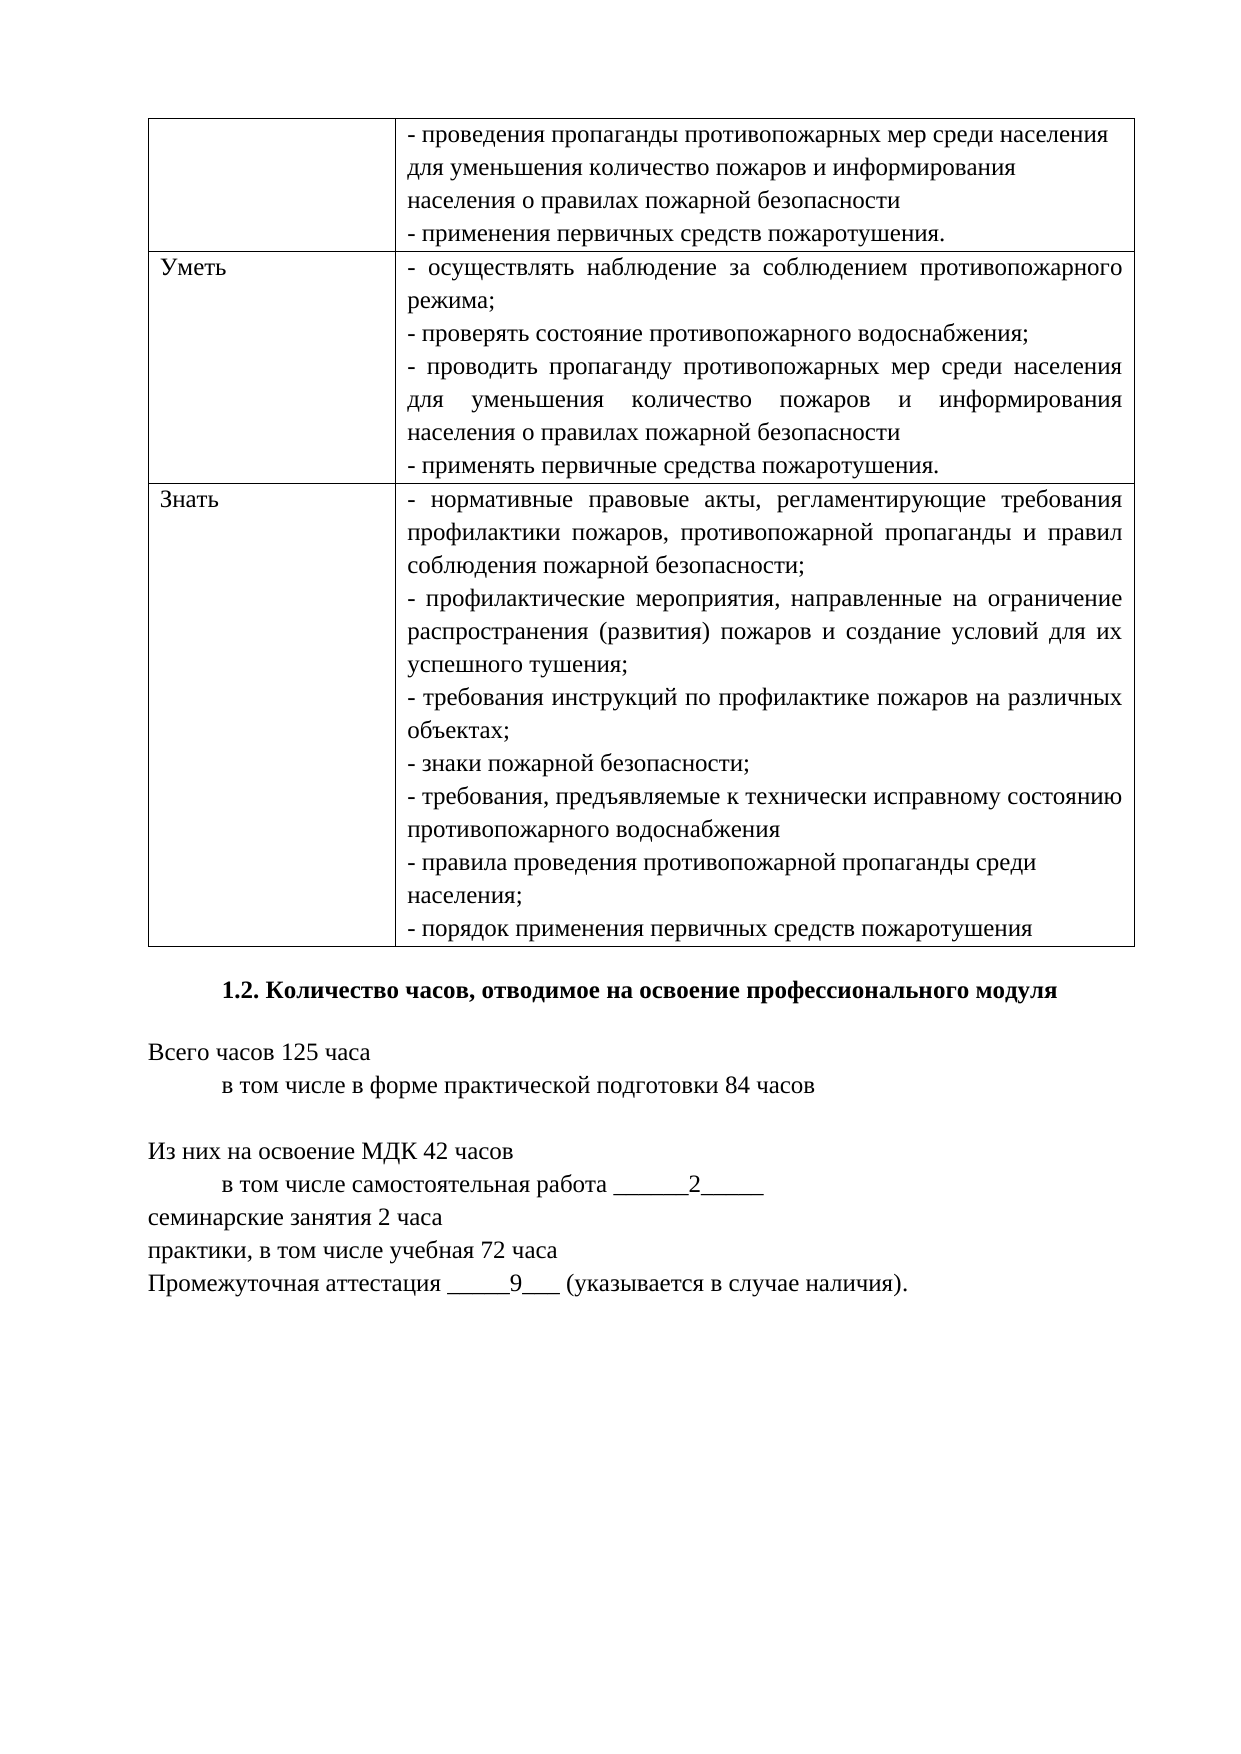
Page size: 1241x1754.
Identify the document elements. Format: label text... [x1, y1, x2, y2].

table_cell Знать [149, 484, 395, 946]
text Промежуточная аттестация _____9___ (указывается в случае наличия). [148, 1268, 1152, 1297]
text практики, в том числе учебная 72 часа [148, 1235, 1152, 1264]
text в том числе самостоятельная работа ______2_____ [148, 1169, 1152, 1198]
table_cell - осуществлять наблюдение за соблюдением противопожарного режима; - проверять состояние противопожарного водоснабжения; - проводить пропаганду противопожарных мер среди населения для уменьшения количество пожаров и информирования населения о правилах пожарной безопасности - применять первичные средства пожаротушения. [396, 252, 1134, 483]
text семинарские занятия 2 часа [148, 1202, 1152, 1231]
text 1.2. Количество часов, отводимое на освоение профессионального модуля [148, 975, 1152, 1004]
table_cell Уметь [149, 252, 395, 483]
text Всего часов 125 часа [148, 1037, 1152, 1066]
text Из них на освоение МДК 42 часов [148, 1136, 1152, 1165]
table_cell - нормативные правовые акты, регламентирующие требования профилактики пожаров, противопожарной пропаганды и правил соблюдения пожарной безопасности; - профилактические мероприятия, направленные на ограничение распространения (развития) пожаров и создание условий для их успешного тушения; - требования инструкций по профилактике пожаров на различных объектах; - знаки пожарной безопасности; - требования, предъявляемые к технически исправному состоянию противопожарного водоснабжения - правила проведения противопожарной пропаганды среди населения; - порядок применения первичных средств пожаротушения [396, 484, 1134, 946]
text в том числе в форме практической подготовки 84 часов [148, 1070, 1152, 1099]
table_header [149, 119, 395, 251]
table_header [396, 119, 1134, 251]
